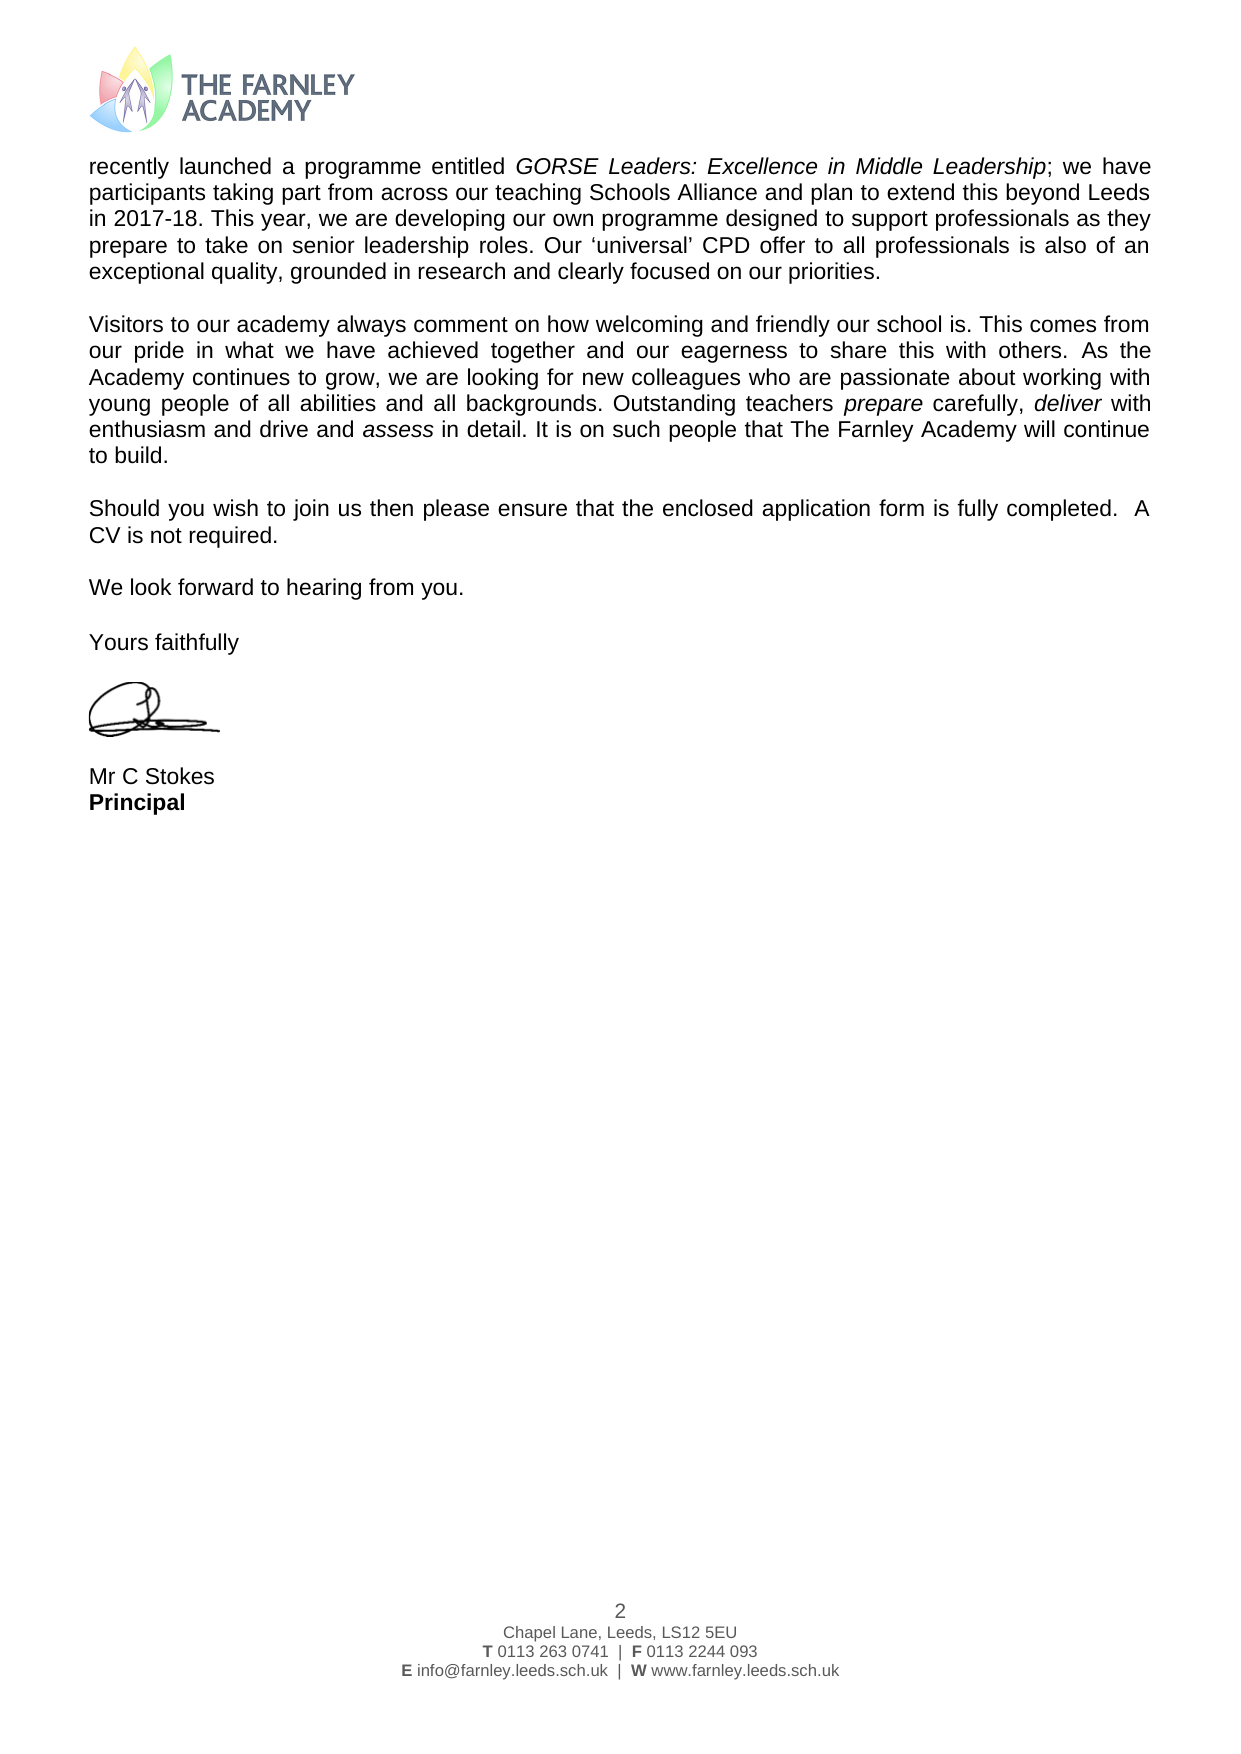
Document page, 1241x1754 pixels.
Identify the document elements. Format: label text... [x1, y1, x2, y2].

text Should you wish to join us then please ensure that the enclosed application form is fully completed. A CV is not required. [89, 495, 1152, 548]
picture [88, 682, 220, 737]
text Principal [89, 789, 1206, 815]
text Mr C Stokes [89, 763, 1206, 789]
text Visitors to our academy always comment on how welcoming and friendly our school is. This comes from our pride in what we have achieved together and our eagerness to share this with others. As the Academy continues to grow, we are looking for new colleagues who are passionate about working with young people of all abilities and all backgrounds. Outstanding teachers prepare carefully, deliver with enthusiasm and drive and assess in detail. It is on such people that The Farnley Academy will continue to build. [89, 311, 1152, 469]
text We look forward to hearing from you. [89, 574, 1152, 601]
picture [88, 44, 356, 134]
text Yours faithfully [89, 629, 1152, 656]
